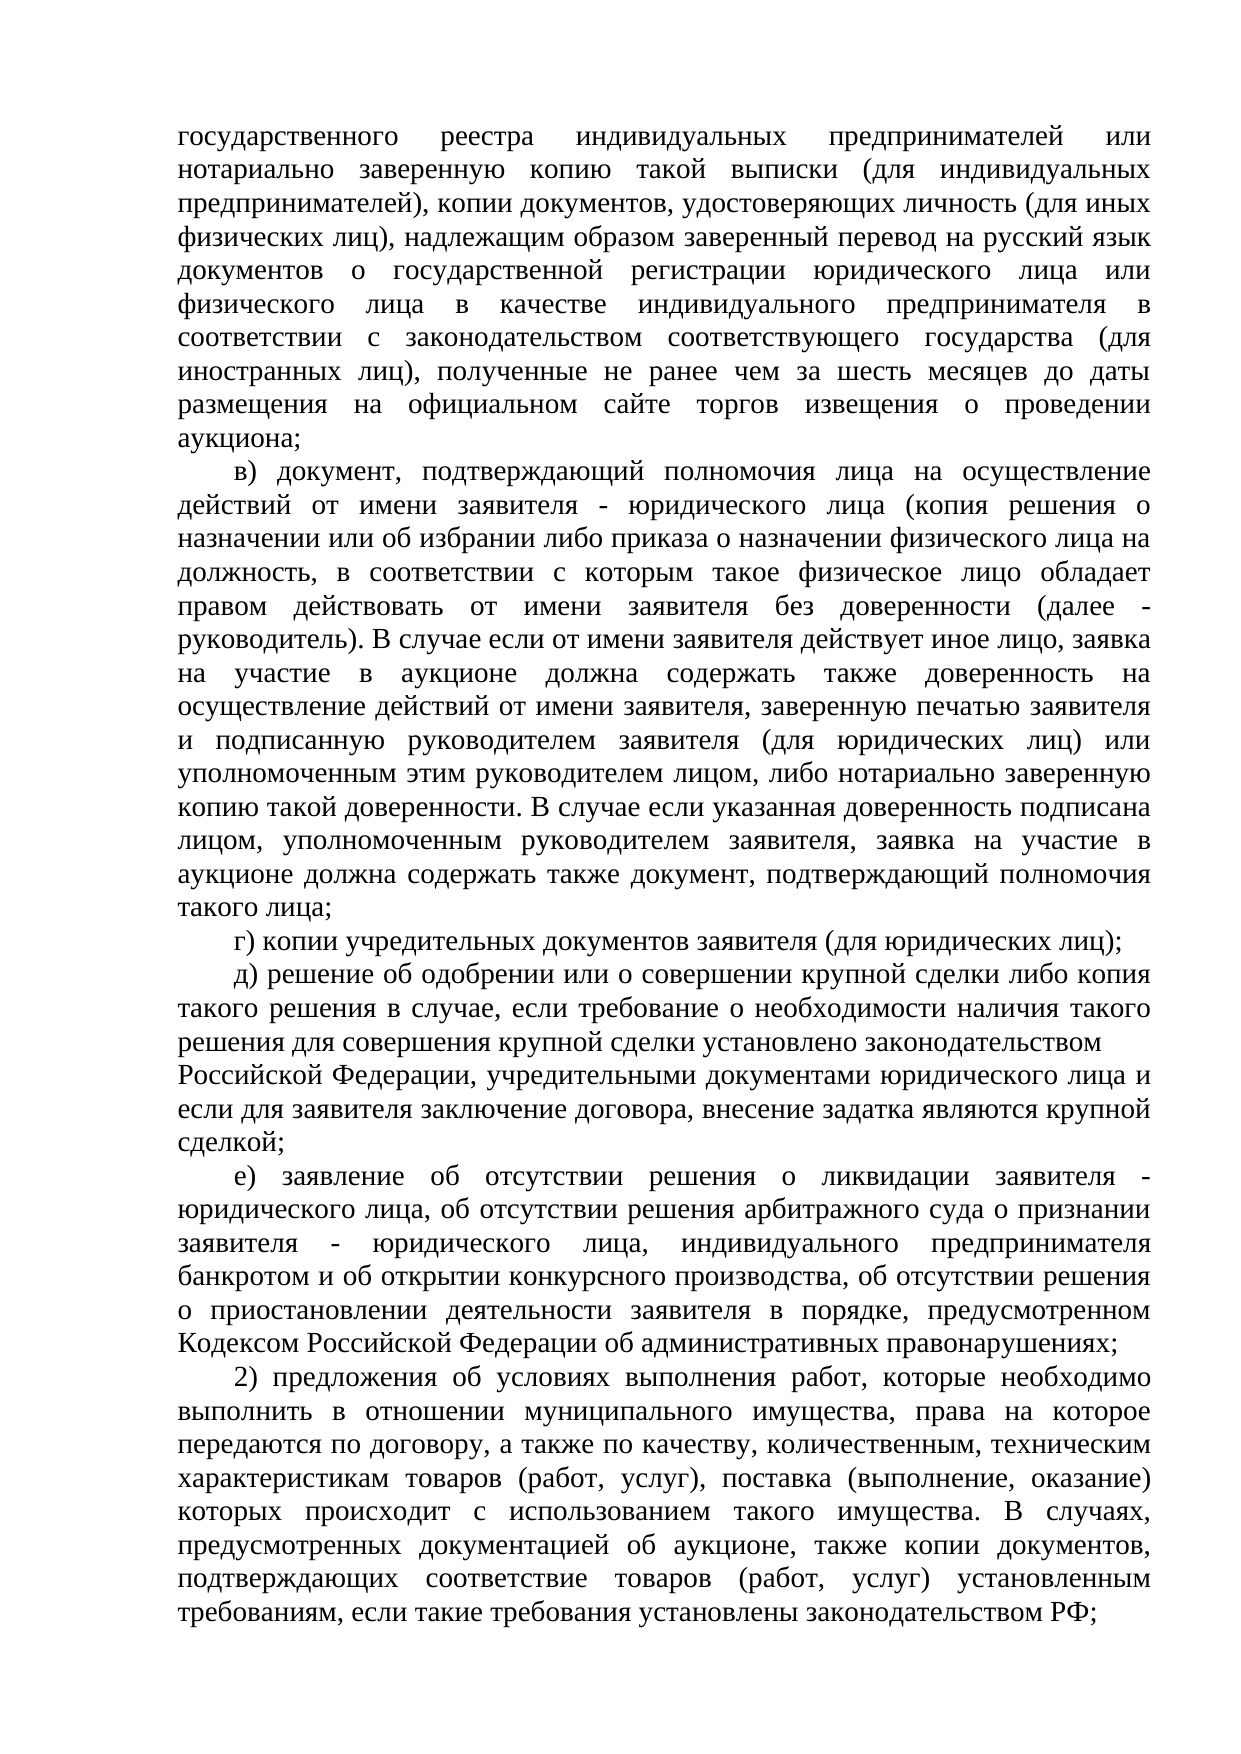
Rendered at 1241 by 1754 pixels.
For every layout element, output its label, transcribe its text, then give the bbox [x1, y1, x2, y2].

text д) решение об одобрении или о совершении крупной сделки либо копия такого решения в случае, если требование о необходимости наличия такого решения для совершения крупной сделки установлено законодательством [177, 957, 1152, 1057]
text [177, 118, 1152, 453]
text г) копии учредительных документов заявителя (для юридических лиц); [177, 923, 1152, 957]
text е) заявление об отсутствии решения о ликвидации заявителя - юридического лица, об отсутствии решения арбитражного суда о признании заявителя - юридического лица, индивидуального предпринимателя банкротом и об открытии конкурсного производства, об отсутствии решения о приостановлении деятельности заявителя в порядке, предусмотренном Кодексом Российской Федерации об административных правонарушениях; [177, 1158, 1152, 1359]
text Российской Федерации, учредительными документами юридического лица и если для заявителя заключение договора, внесение задатка являются крупной сделкой; [177, 1057, 1152, 1158]
text 2) предложения об условиях выполнения работ, которые необходимо выполнить в отношении муниципального имущества, права на которое передаются по договору, а также по качеству, количественным, техническим характеристикам товаров (работ, услуг), поставка (выполнение, оказание) которых происходит с использованием такого имущества. В случаях, предусмотренных документацией об аукционе, также копии документов, подтверждающих соответствие товаров (работ, услуг) установленным требованиям, если такие требования установлены законодательством РФ; [177, 1359, 1152, 1627]
text в) документ, подтверждающий полномочия лица на осуществление действий от имени заявителя - юридического лица (копия решения о назначении или об избрании либо приказа о назначении физического лица на должность, в соответствии с которым такое физическое лицо обладает правом действовать от имени заявителя без доверенности (далее - руководитель). В случае если от имени заявителя действует иное лицо, заявка на участие в аукционе должна содержать также доверенность на осуществление действий от имени заявителя, заверенную печатью заявителя и подписанную руководителем заявителя (для юридических лиц) или уполномоченным этим руководителем лицом, либо нотариально заверенную копию такой доверенности. В случае если указанная доверенность подписана лицом, уполномоченным руководителем заявителя, заявка на участие в аукционе должна содержать также документ, подтверждающий полномочия такого лица; [177, 453, 1152, 923]
